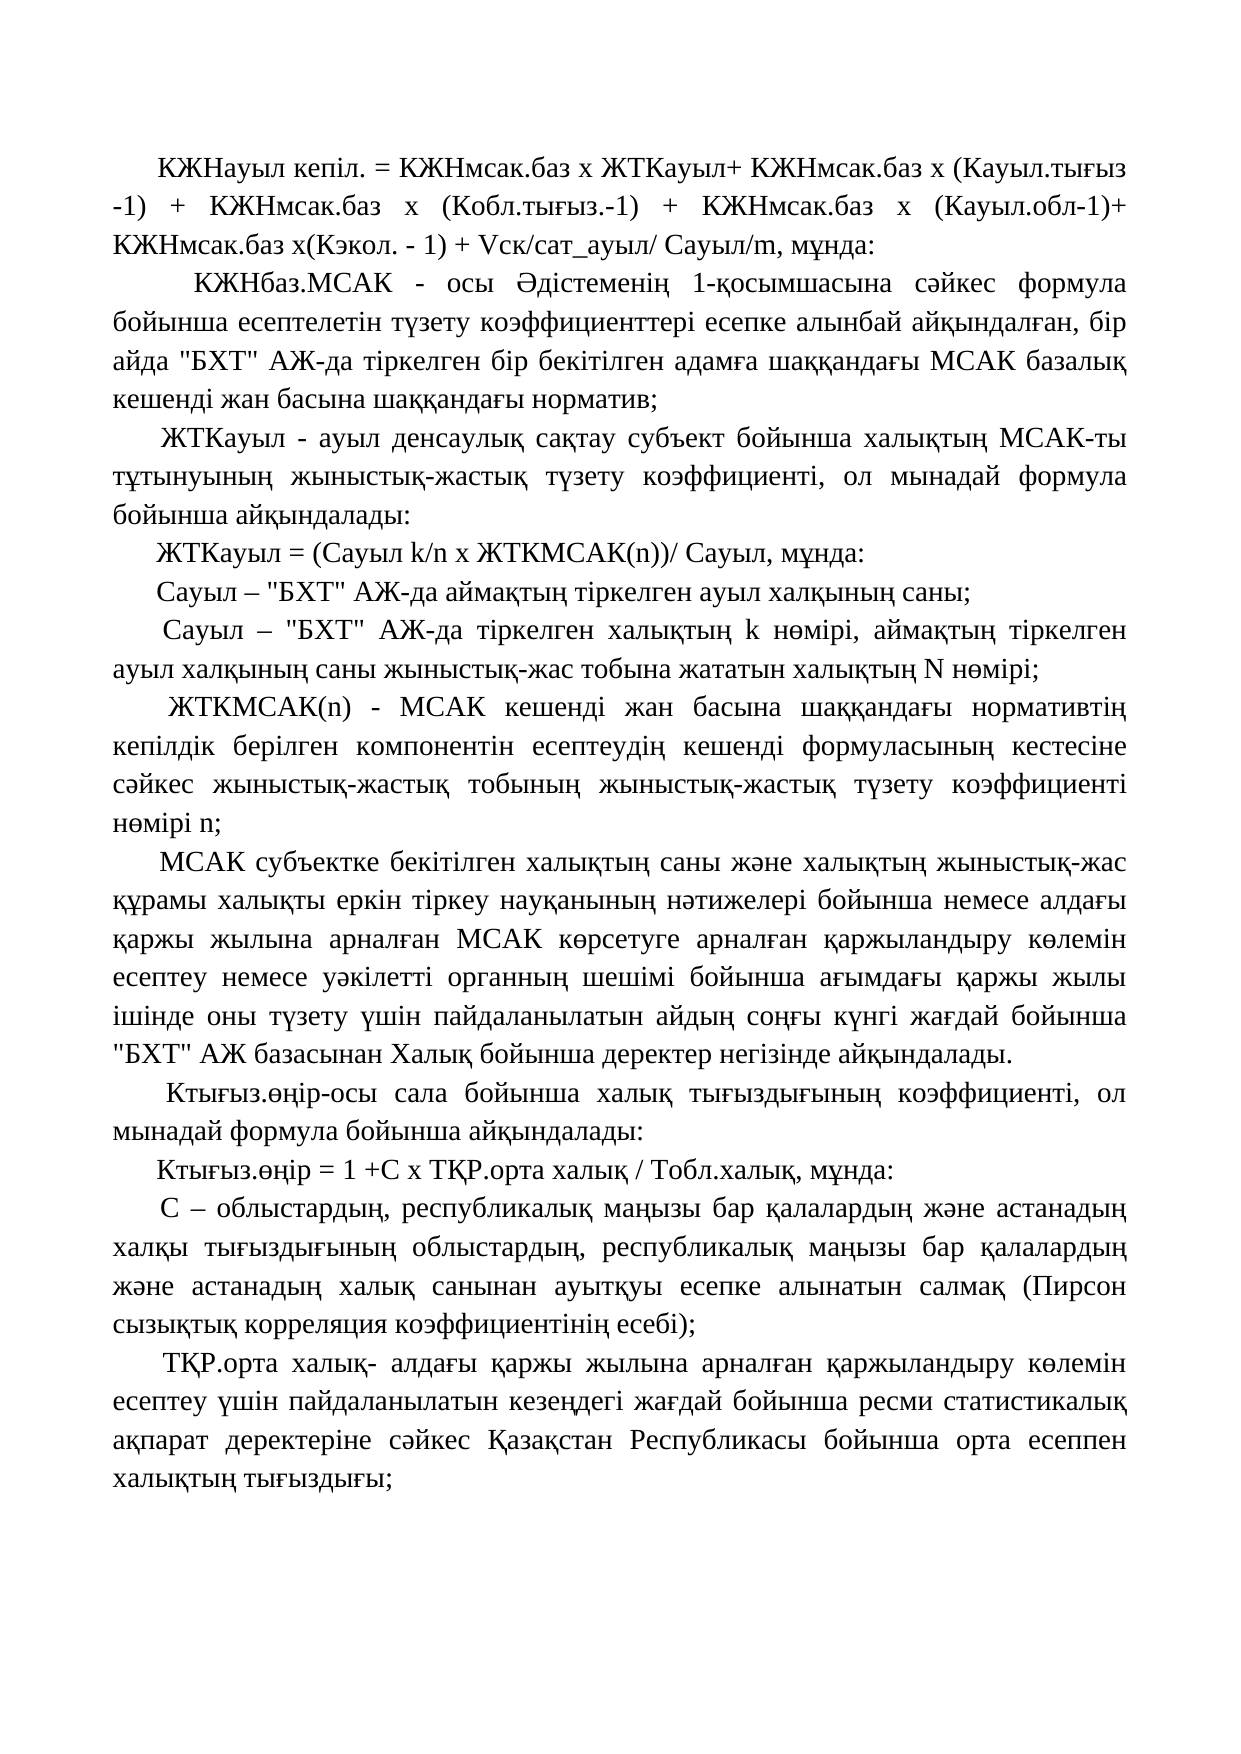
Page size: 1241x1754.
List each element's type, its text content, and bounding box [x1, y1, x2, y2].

text ТҚР.орта халық- алдағы қаржы жылына арналған қаржыландыру көлемін есептеу үшін пайдаланылатын кезеңдегі жағдай бойынша ресми статистикалық ақпарат деректеріне сәйкес Қазақстан Республикасы бойынша орта есеппен халықтың тығыздығы; [112, 1345, 1128, 1494]
text Сауыл – "БХТ" АЖ-да тіркелген халықтың k нөмірі, аймақтың тіркелген ауыл халқының саны жыныстық-жас тобына жататын халықтың N нөмірі; [112, 612, 1128, 684]
text ЖТКауыл - ауыл денсаулық сақтау субъект бойынша халықтың МСАК-ты тұтынуының жыныстық-жастық түзету коэффициенті, ол мынадай формула бойынша айқындалады: [112, 420, 1128, 530]
text ЖТКМСАК(n) - МСАК кешенді жан басына шаққандағы нормативтің кепілдік берілген компонентін есептеудің кешенді формуласының кестесіне сәйкес жыныстық-жастық тобының жыныстық-жастық түзету коэффициенті нөмірі n; [112, 689, 1128, 839]
text Ктығыз.өңір-осы сала бойынша халық тығыздығының коэффициенті, ол мынадай формула бойынша айқындалады: [112, 1075, 1128, 1147]
text Сауыл – "БХТ" АЖ-да аймақтың тіркелген ауыл халқының саны; [112, 574, 1128, 607]
text КЖНбаз.МСАК - осы Әдістеменің 1-қосымшасына сәйкес формула бойынша есептелетін түзету коэффициенттері есепке алынбай айқындалған, бір айда "БХТ" АЖ-да тіркелген бір бекітілген адамға шаққандағы МСАК базалық кешенді жан басына шаққандағы норматив; [112, 266, 1128, 415]
text МСАК субъектке бекітілген халықтың саны және халықтың жыныстық-жас құрамы халықты еркін тіркеу науқанының нәтижелері бойынша немесе алдағы қаржы жылына арналған МСАК көрсетуге арналған қаржыландыру көлемін есептеу немесе уәкілетті органның шешімі бойынша ағымдағы қаржы жылы ішінде оны түзету үшін пайдаланылатын айдың соңғы күнгі жағдай бойынша "БХТ" АЖ базасынан Халық бойынша деректер негізінде айқындалады. [112, 844, 1128, 1070]
text С – облыстардың, республикалық маңызы бар қалалардың және астанадың халқы тығыздығының облыстардың, республикалық маңызы бар қалалардың және астанадың халық санынан ауытқуы есепке алынатын салмақ (Пирсон сызықтық корреляция коэффициентінің есебі); [112, 1191, 1128, 1340]
text ЖТКауыл = (Сауыл k/n х ЖТКМСАК(n))/ Сауыл, мұнда: [112, 535, 1128, 569]
text Ктығыз.өңір = 1 +С х ТҚР.орта халық / Тобл.халық, мұнда: [112, 1152, 1128, 1186]
text КЖНауыл кепіл. = КЖНмсак.баз х ЖТКауыл+ КЖНмсак.баз х (Кауыл.тығыз -1) + КЖНмсак.баз х (Кобл.тығыз.-1) + КЖНмсак.баз х (Кауыл.обл-1)+ КЖНмсак.баз х(Кэкол. - 1) + Vск/сат_ауыл/ Сауыл/m, мұнда: [112, 150, 1128, 261]
